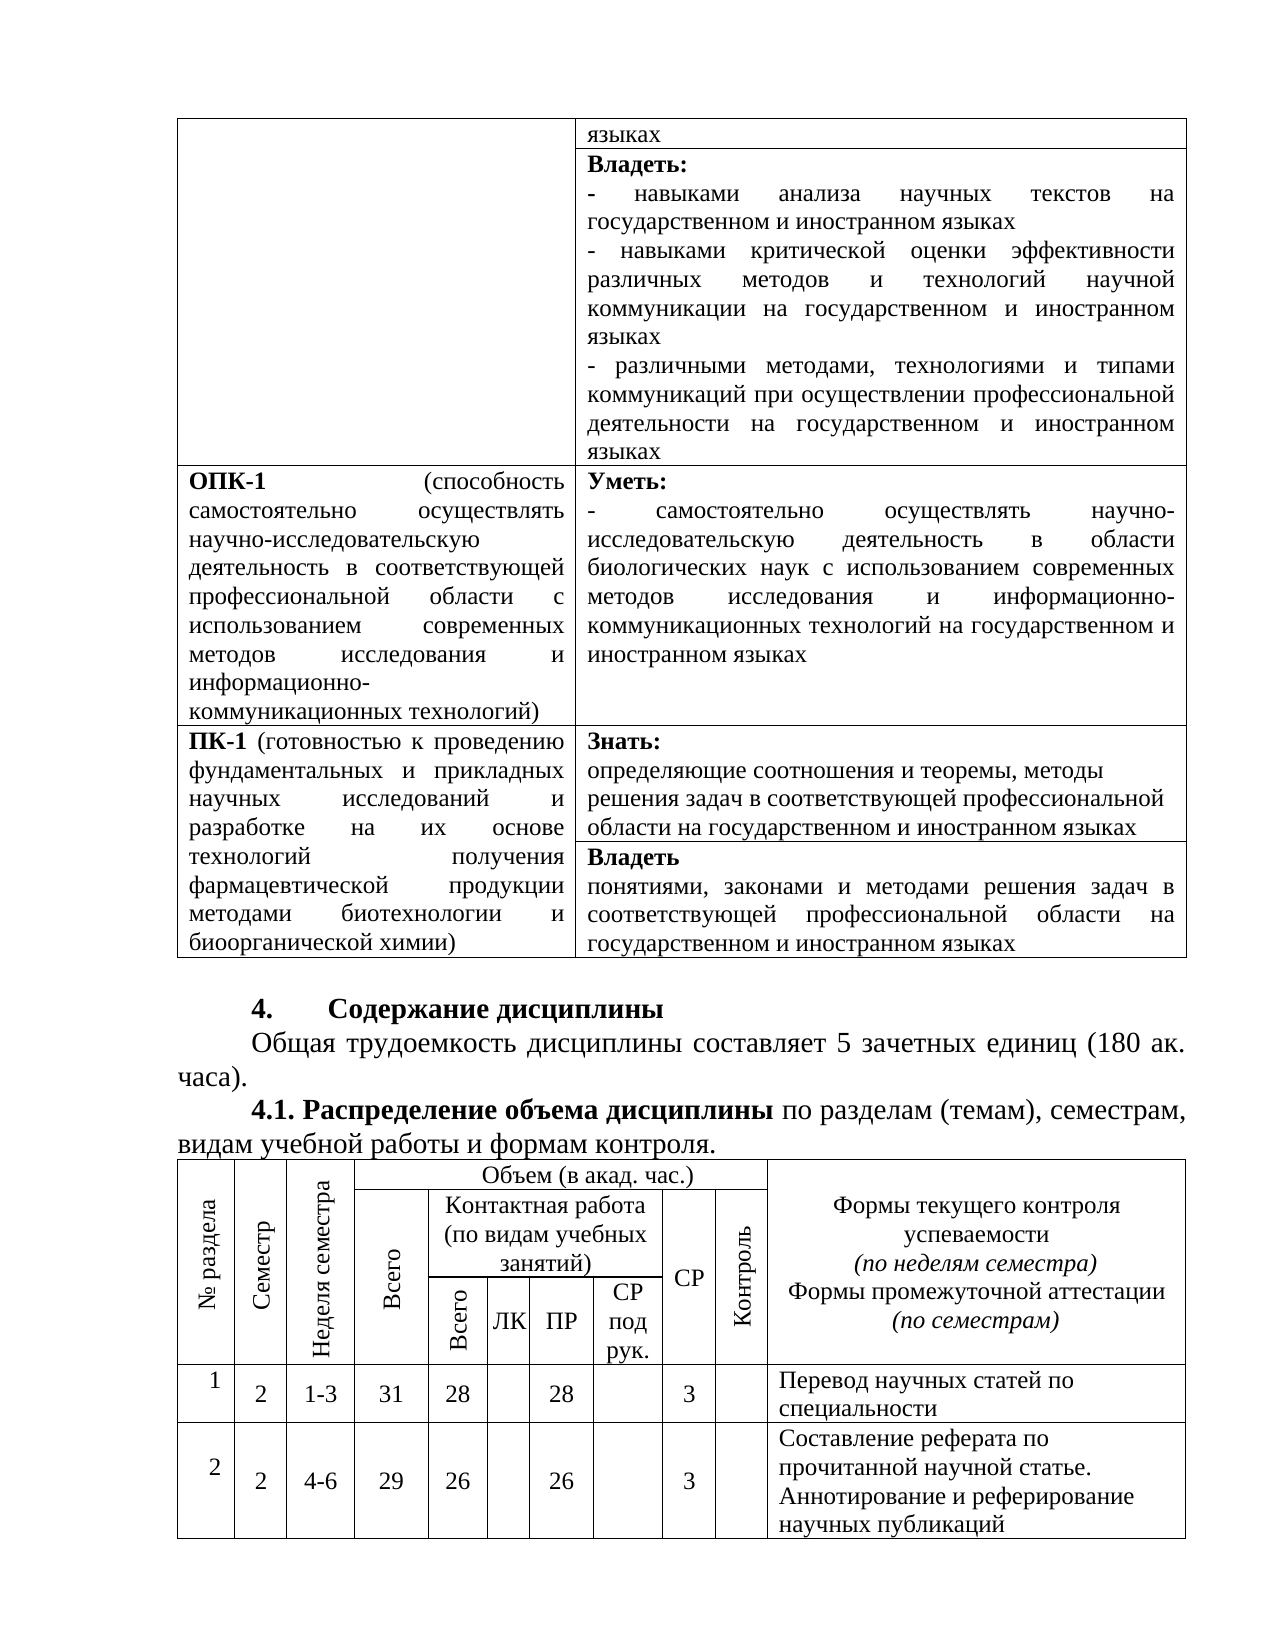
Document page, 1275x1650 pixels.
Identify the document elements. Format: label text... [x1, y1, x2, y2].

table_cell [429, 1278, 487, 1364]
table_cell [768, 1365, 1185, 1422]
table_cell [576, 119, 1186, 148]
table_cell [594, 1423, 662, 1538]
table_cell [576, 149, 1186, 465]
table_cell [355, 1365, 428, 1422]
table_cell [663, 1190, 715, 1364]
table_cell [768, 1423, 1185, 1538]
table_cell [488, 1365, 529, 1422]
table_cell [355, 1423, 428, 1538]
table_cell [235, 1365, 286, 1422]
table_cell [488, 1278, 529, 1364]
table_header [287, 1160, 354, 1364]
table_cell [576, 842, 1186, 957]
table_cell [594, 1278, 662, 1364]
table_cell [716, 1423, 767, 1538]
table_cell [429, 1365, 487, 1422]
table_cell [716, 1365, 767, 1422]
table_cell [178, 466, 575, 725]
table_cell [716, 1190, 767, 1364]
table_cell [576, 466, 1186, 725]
list Содержание дисциплины [177, 992, 1186, 1025]
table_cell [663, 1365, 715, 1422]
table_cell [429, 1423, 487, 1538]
text 4.1. Распределение объема дисциплины по разделам (темам), семестрам, видам учебной работы и формам контроля. [177, 1092, 1186, 1159]
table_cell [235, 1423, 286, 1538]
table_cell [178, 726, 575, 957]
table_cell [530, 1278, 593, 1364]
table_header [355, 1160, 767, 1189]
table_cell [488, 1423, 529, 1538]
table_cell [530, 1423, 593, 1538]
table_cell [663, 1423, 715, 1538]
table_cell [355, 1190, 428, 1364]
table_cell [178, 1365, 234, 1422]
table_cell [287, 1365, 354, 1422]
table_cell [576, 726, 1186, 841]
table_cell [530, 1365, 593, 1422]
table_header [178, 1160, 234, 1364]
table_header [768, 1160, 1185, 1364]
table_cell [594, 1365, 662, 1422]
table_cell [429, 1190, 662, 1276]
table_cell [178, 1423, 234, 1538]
text Общая трудоемкость дисциплины составляет 5 зачетных единиц (180 ак. часа). [177, 1025, 1186, 1092]
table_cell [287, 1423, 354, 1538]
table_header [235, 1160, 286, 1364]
